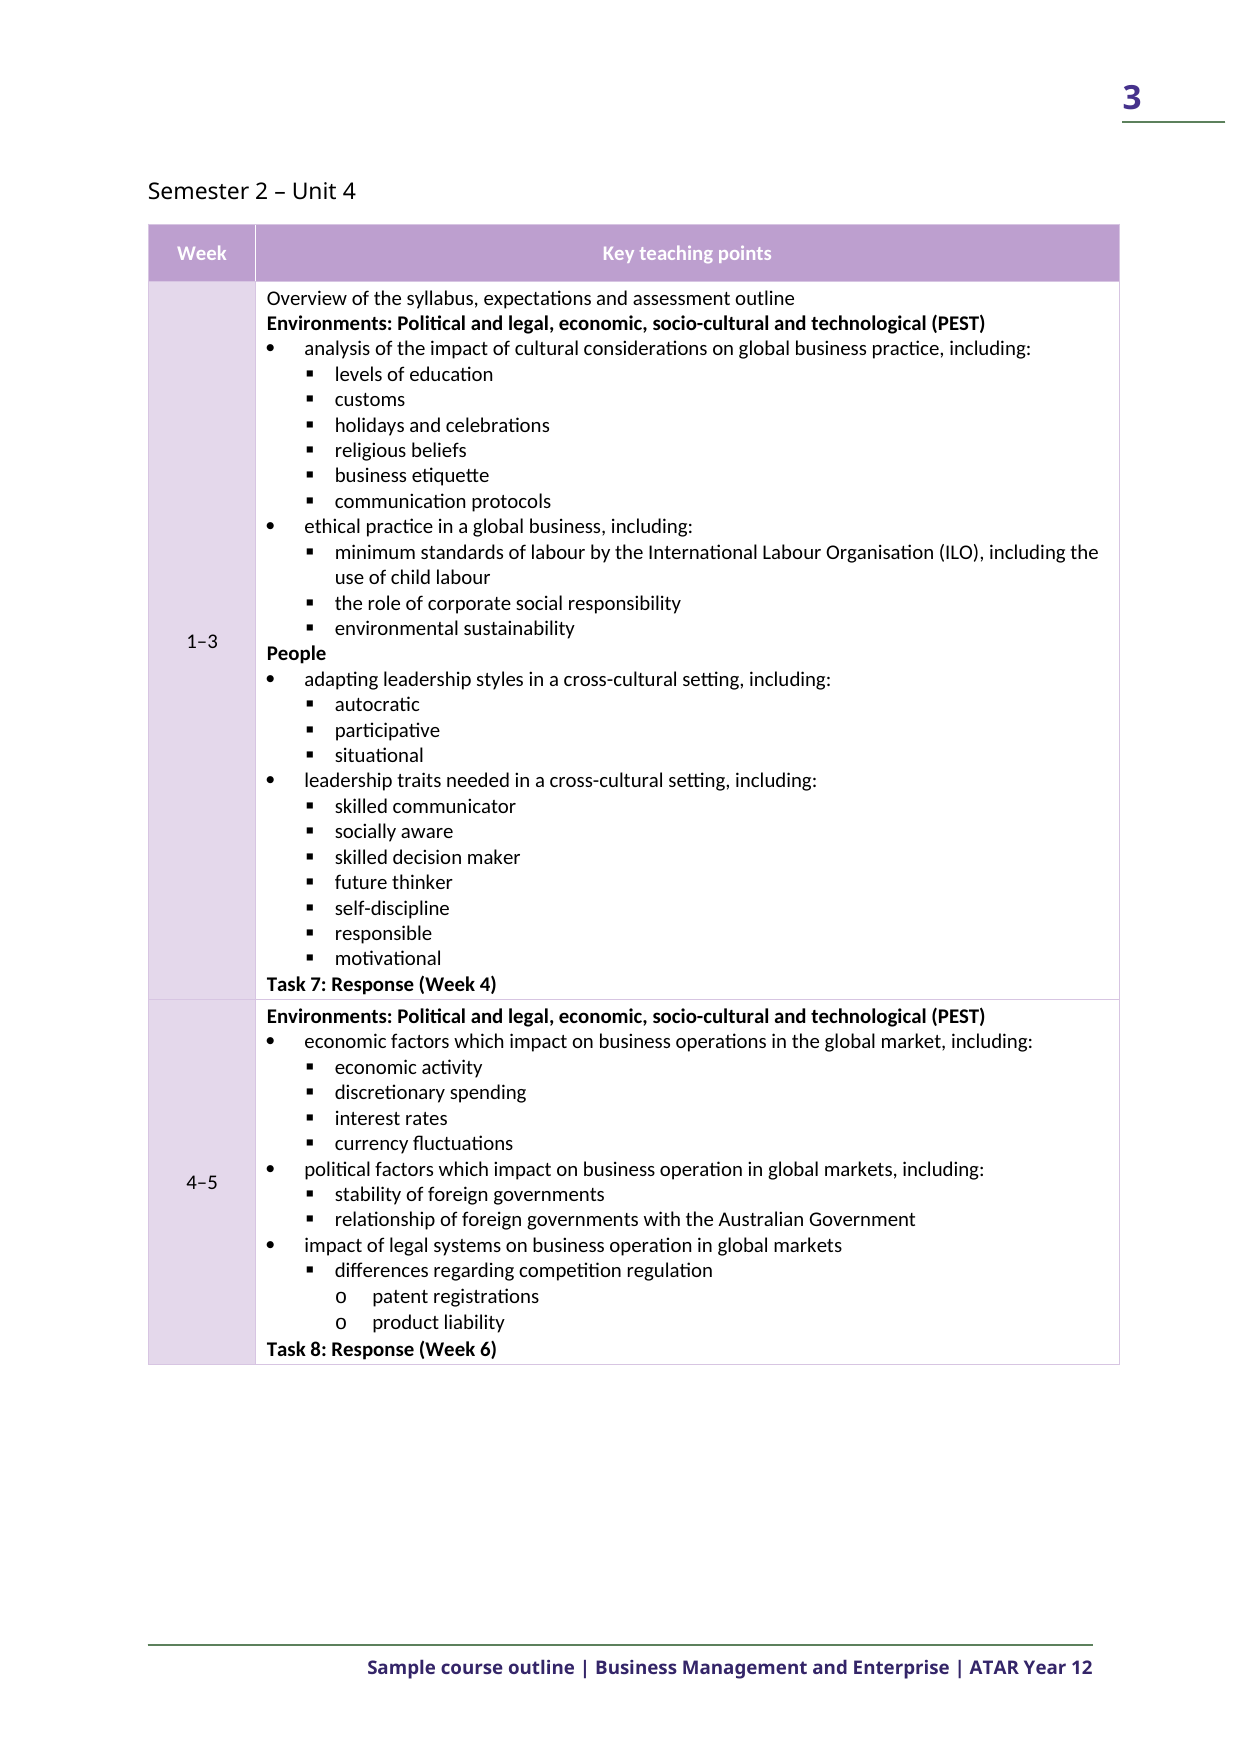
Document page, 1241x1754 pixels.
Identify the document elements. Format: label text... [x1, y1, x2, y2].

table_cell Environments: Political and legal, economic, socio-cultural and technological (PEST) economic factors which impact on business operations in the global market, including: economic activity discretionary spending interest rates currency fluctuations political factors which impact on business operation in global markets, including: stability of foreign governments relationship of foreign governments with the Australian Government impact of legal systems on business operation in global markets differences regarding competition regulation patent registrations product liability Task 8: Response (Week 6) [256, 1000, 1119, 1364]
table_cell 4–5 [149, 1000, 255, 1364]
subtitle Semester 2 – Unit 4 [148, 175, 1093, 206]
table_header Week [149, 225, 255, 281]
table_cell 1–3 [149, 282, 255, 999]
table_header Key teaching points [256, 225, 1119, 281]
table_cell Overview of the syllabus, expectations and assessment outline Environments: Political and legal, economic, socio-cultural and technological (PEST) analysis of the impact of cultural considerations on global business practice, including: levels of education customs holidays and celebrations religious beliefs business etiquette communication protocols ethical practice in a global business, including: minimum standards of labour by the International Labour Organisation (ILO), including the use of child labour the role of corporate social responsibility environmental sustainability People adapting leadership styles in a cross-cultural setting, including: autocratic participative situational leadership traits needed in a cross-cultural setting, including: skilled communicator socially aware skilled decision maker future thinker self-discipline responsible motivational Task 7: Response (Week 4) [256, 282, 1119, 999]
